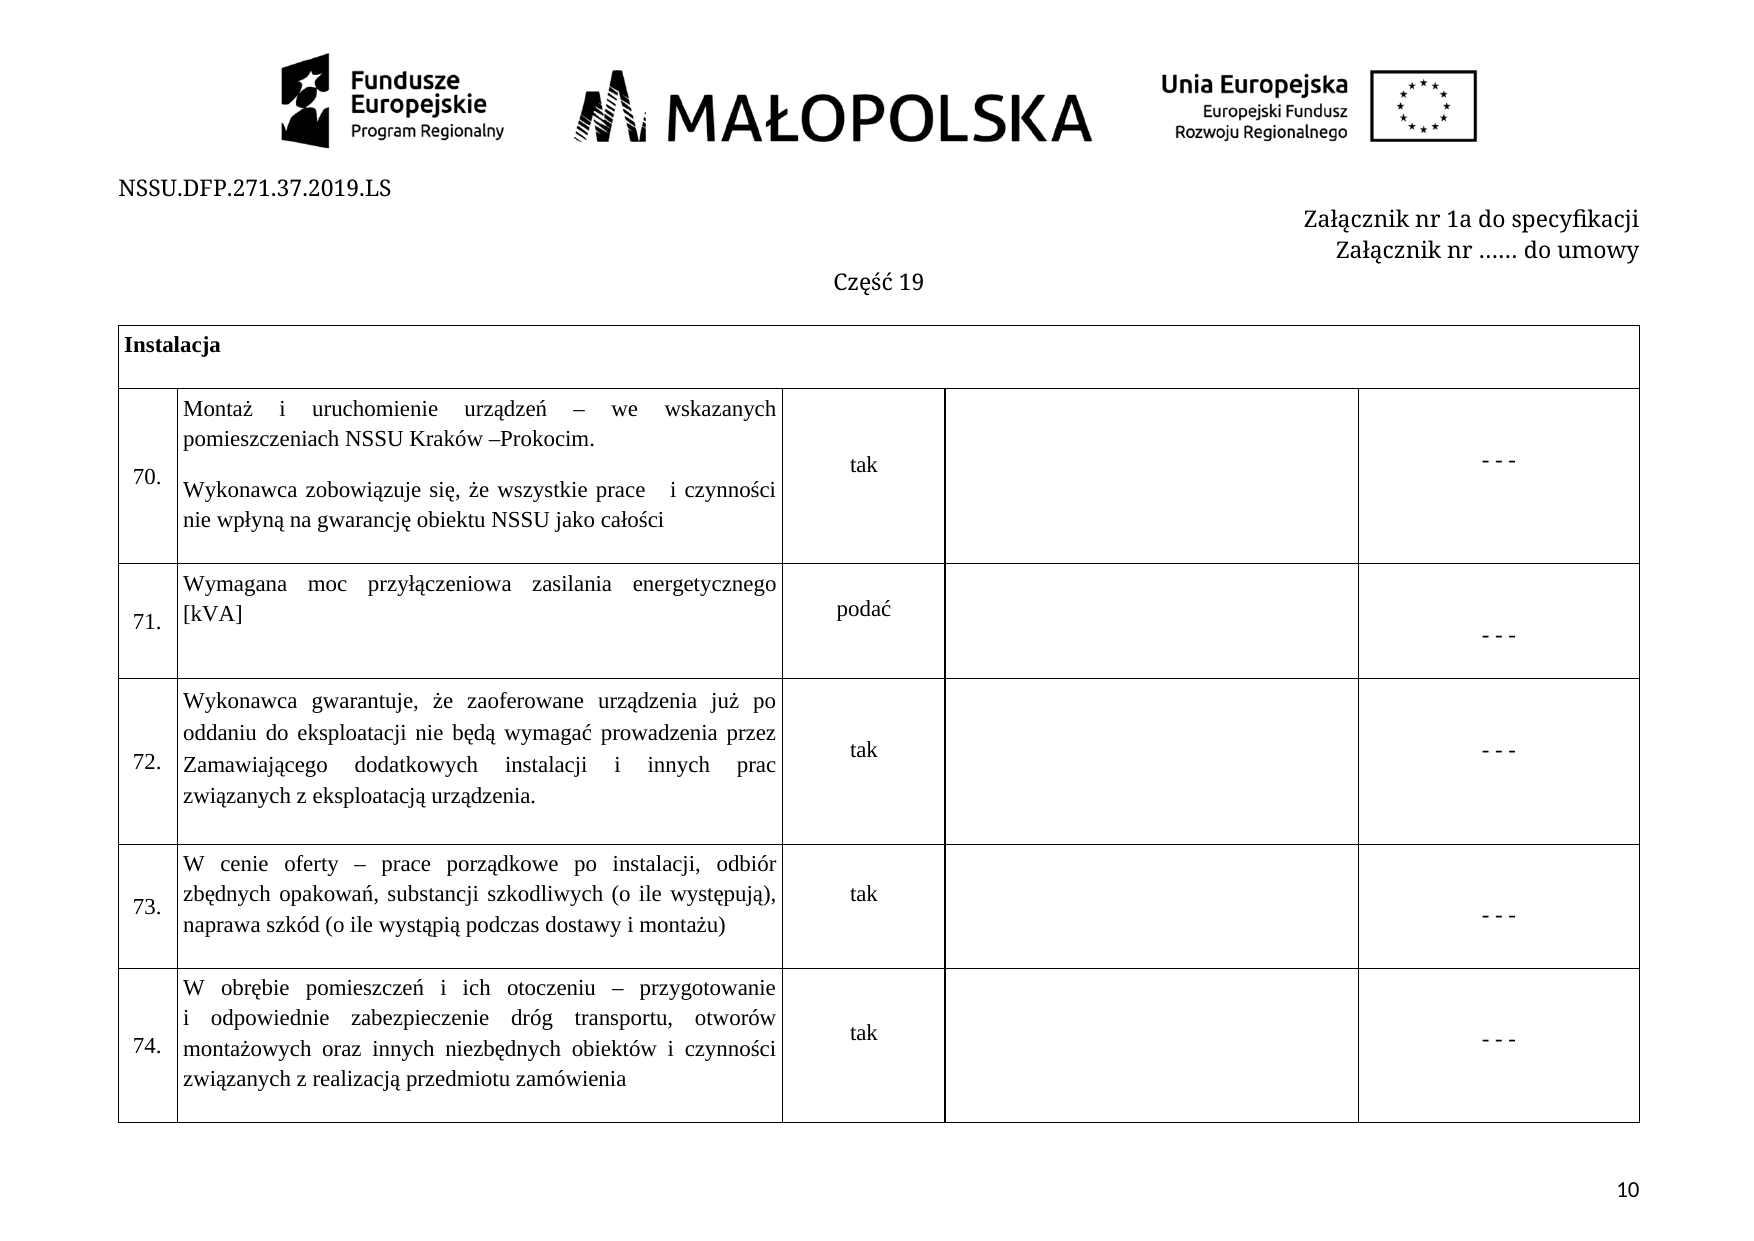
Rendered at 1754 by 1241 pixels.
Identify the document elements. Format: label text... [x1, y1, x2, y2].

table_cell [946, 679, 1358, 843]
table_cell Wymagana moc przyłączeniowa zasilania energetycznego [kVA] [178, 564, 782, 678]
table_cell tak [783, 969, 944, 1122]
table_cell Wykonawca gwarantuje, że zaoferowane urządzenia już po oddaniu do eksploatacji nie będą wymagać prowadzenia przez Zamawiającego dodatkowych instalacji i innych prac związanych z eksploatacją urządzenia. [178, 679, 782, 843]
table_cell tak [783, 679, 944, 843]
table_cell W obrębie pomieszczeń i ich otoczeniu – przygotowanie i odpowiednie zabezpieczenie dróg transportu, otworów montażowych oraz innych niezbędnych obiektów i czynności związanych z realizacją przedmiotu zamówienia [178, 969, 782, 1122]
picture [258, 29, 1499, 172]
table_cell [946, 969, 1358, 1122]
table_cell [119, 679, 177, 843]
table_cell Instalacja [119, 326, 1639, 388]
table_cell [119, 845, 177, 967]
table_cell [119, 389, 177, 563]
table_cell [946, 389, 1358, 563]
table_cell [946, 564, 1358, 678]
table_cell Montaż i uruchomienie urządzeń – we wskazanych pomieszczeniach NSSU Kraków –Prokocim. Wykonawca zobowiązuje się, że wszystkie prace i czynności nie wpłyną na gwarancję obiektu NSSU jako całości [178, 389, 782, 563]
table_cell - - - [1359, 564, 1639, 678]
table_cell tak [783, 389, 944, 563]
table_cell W cenie oferty – prace porządkowe po instalacji, odbiór zbędnych opakowań, substancji szkodliwych (o ile występują), naprawa szkód (o ile wystąpią podczas dostawy i montażu) [178, 845, 782, 967]
table_cell - - - [1359, 969, 1639, 1122]
table_cell [119, 969, 177, 1122]
table_cell tak [783, 845, 944, 967]
table_cell [119, 564, 177, 678]
table_cell [946, 845, 1358, 967]
table_cell - - - [1359, 679, 1639, 843]
table_cell podać [783, 564, 944, 678]
table_cell - - - [1359, 845, 1639, 967]
table_cell - - - [1359, 389, 1639, 563]
